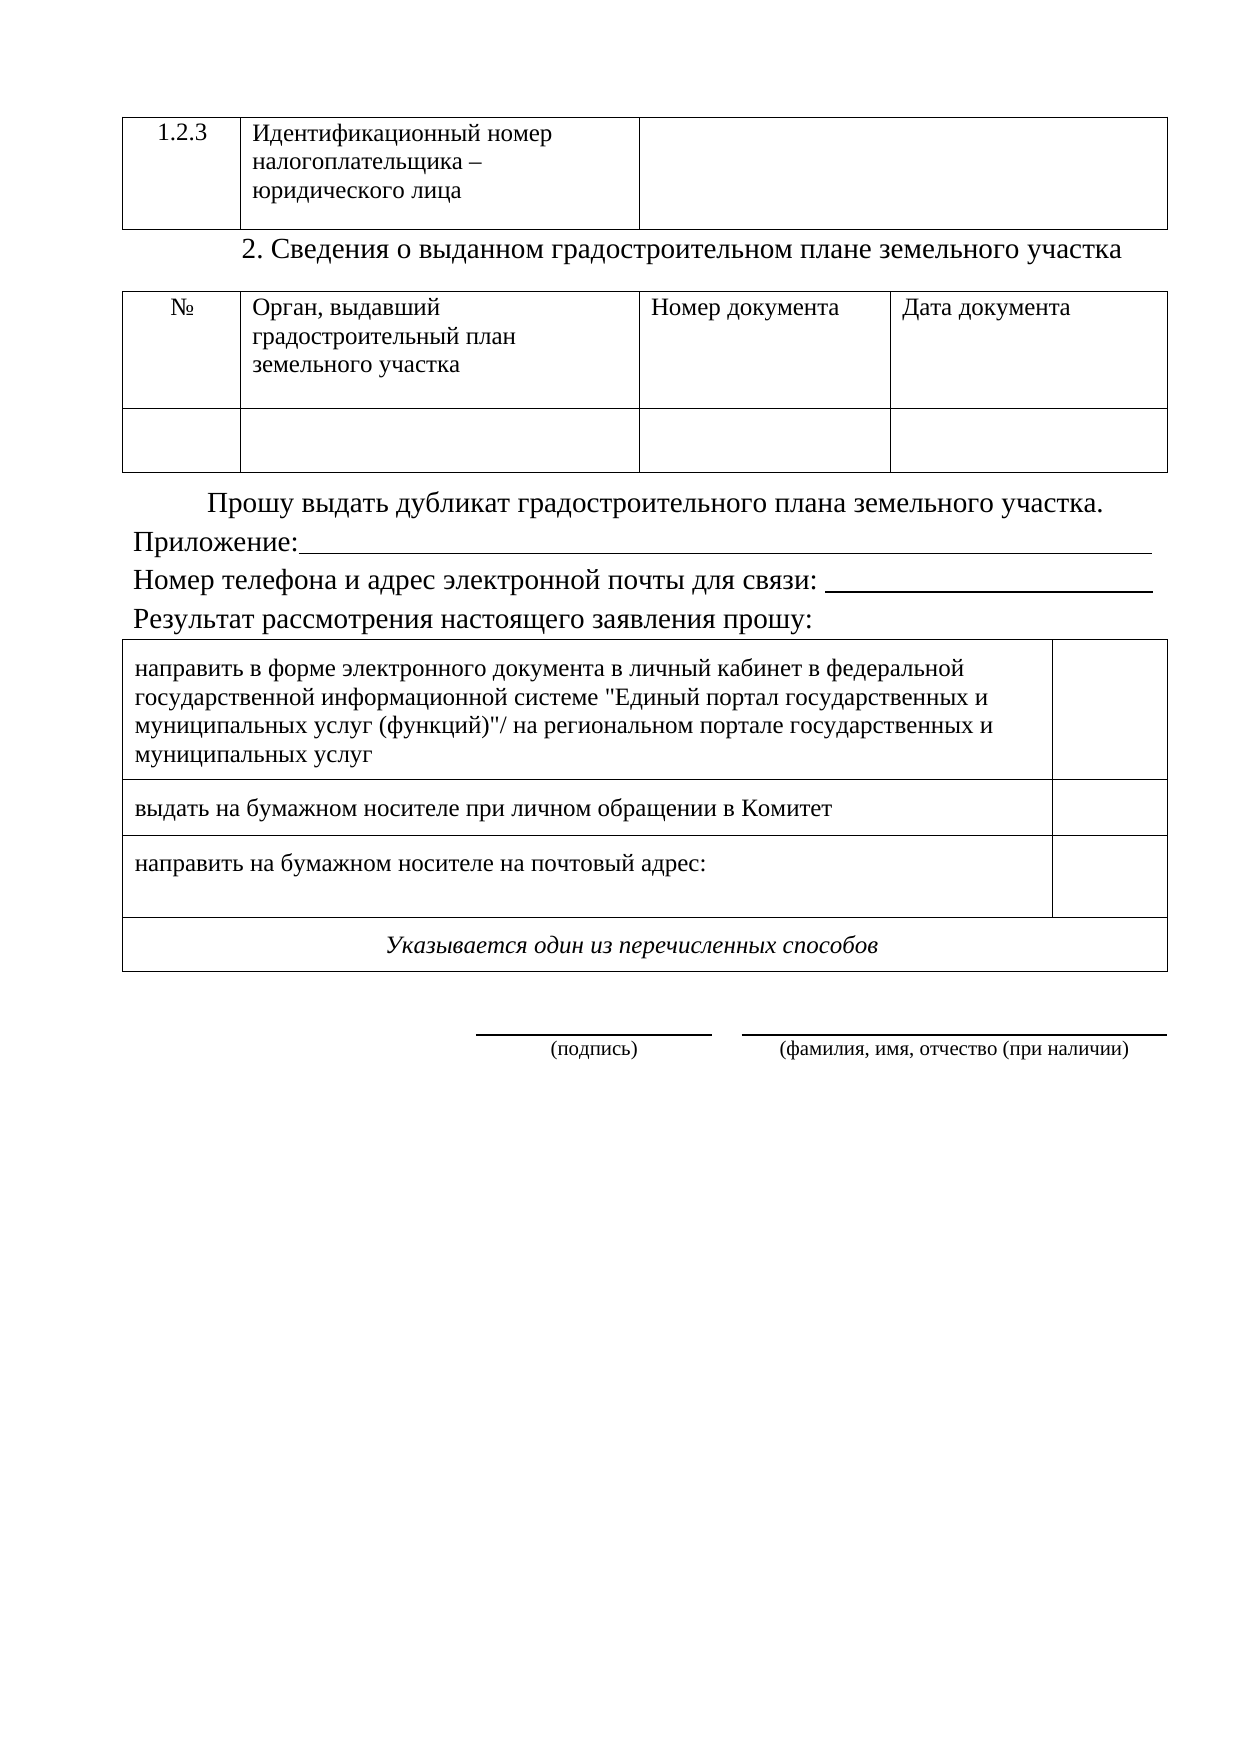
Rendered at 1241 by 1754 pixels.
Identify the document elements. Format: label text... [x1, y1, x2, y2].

table_header Дата документа [891, 292, 1167, 408]
table_cell [891, 409, 1167, 472]
table_header направить в форме электронного документа в личный кабинет в федеральной государственной информационной системе "Единый портал государственных и муниципальных услуг (функций)"/ на региональном портале государственных и муниципальных услуг [123, 640, 1052, 779]
table_header [1053, 640, 1167, 779]
table_header Номер документа [640, 292, 890, 408]
text (подпись) (фамилия, имя, отчество (при наличии) [550, 1030, 1198, 1060]
table_cell [1053, 836, 1167, 917]
table_cell [1053, 780, 1167, 835]
list Сведения о выданном градостроительном плане земельного участка [241, 231, 1198, 264]
table_header Идентификационный номер налогоплательщика – юридического лица [241, 118, 639, 229]
table_cell [640, 409, 890, 472]
text Прошу выдать дубликат градостроительного плана земельного участка. [207, 485, 1198, 519]
table_cell [123, 409, 240, 472]
table_header [640, 118, 1167, 229]
text Приложение: Номер телефона и адрес электронной почты для связи: Результат рассмотрения настоящего заявления прошу: [133, 524, 1159, 634]
table_cell Указывается один из перечисленных способов [123, 918, 1167, 971]
table_cell выдать на бумажном носителе при личном обращении в Комитет [123, 780, 1052, 835]
table_header 1.2.3 [123, 118, 240, 229]
table_header № [123, 292, 240, 408]
table_header Орган, выдавший градостроительный план земельного участка [241, 292, 639, 408]
table_cell направить на бумажном носителе на почтовый адрес: [123, 836, 1052, 917]
table_cell [241, 409, 639, 472]
